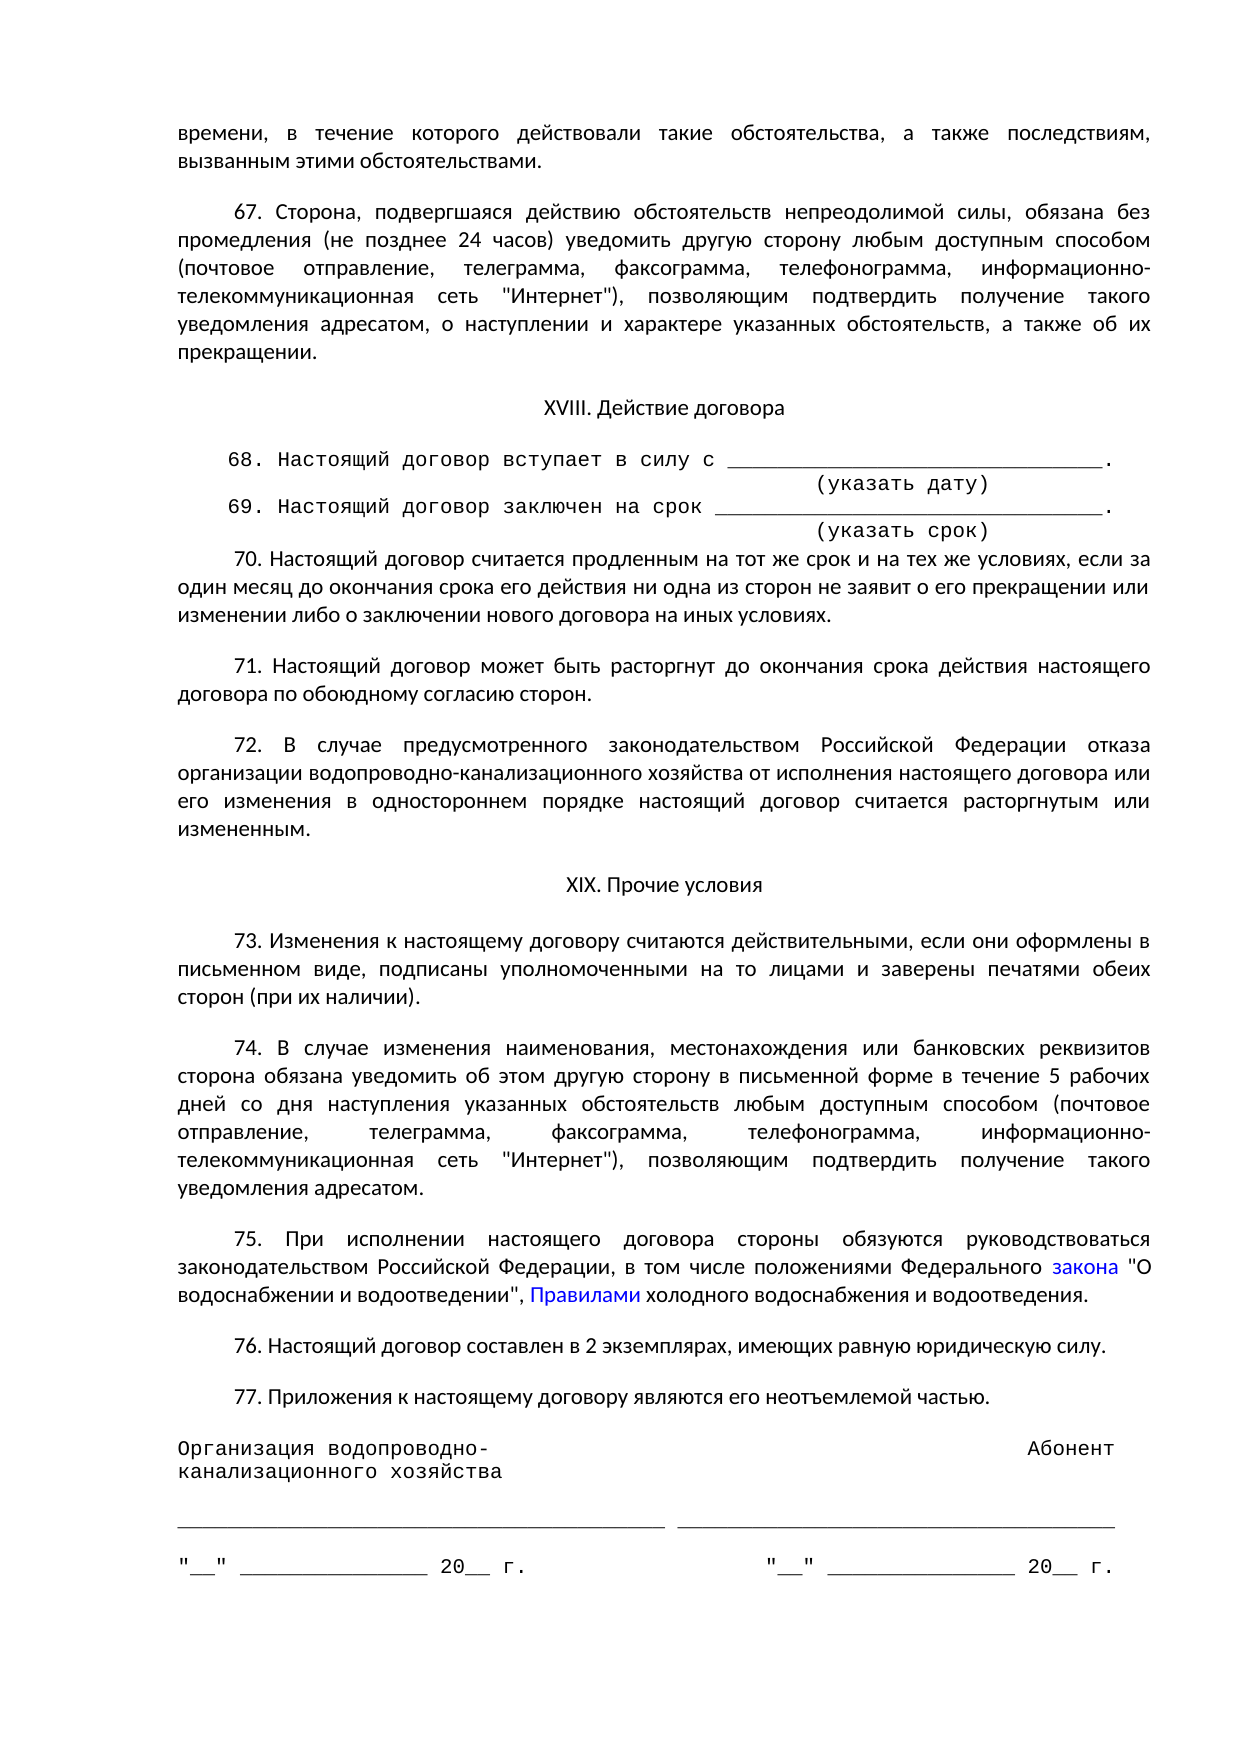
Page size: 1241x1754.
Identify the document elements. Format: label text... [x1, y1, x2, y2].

text 68. Настоящий договор вступает в силу с ______________________________. [177, 449, 1152, 473]
text 70. Настоящий договор считается продленным на тот же срок и на тех же условиях, если за один месяц до окончания срока его действия ни одна из сторон не заявит о его прекращении или изменении либо о заключении нового договора на иных условиях. [177, 544, 1152, 628]
text (указать дату) [177, 473, 1152, 497]
text 75. При исполнении настоящего договора стороны обязуются руководствоваться законодательством Российской Федерации, в том числе положениями Федерального закона "О водоснабжении и водоотведении", Правилами холодного водоснабжения и водоотведения. [177, 1224, 1152, 1308]
text 74. В случае изменения наименования, местонахождения или банковских реквизитов сторона обязана уведомить об этом другую сторону в письменной форме в течение 5 рабочих дней со дня наступления указанных обстоятельств любым доступным способом (почтовое отправление, телеграмма, факсограмма, телефонограмма, информационно-телекоммуникационная сеть "Интернет"), позволяющим подтвердить получение такого уведомления адресатом. [177, 1033, 1152, 1201]
text "__" _______________ 20__ г. "__" _______________ 20__ г. [177, 1556, 1152, 1580]
text Организация водопроводно- Абонент [177, 1438, 1152, 1462]
text 69. Настоящий договор заключен на срок _______________________________. [177, 497, 1152, 520]
text 67. Сторона, подвергшаяся действию обстоятельств непреодолимой силы, обязана без промедления (не позднее 24 часов) уведомить другую сторону любым доступным способом (почтовое отправление, телеграмма, факсограмма, телефонограмма, информационно-телекоммуникационная сеть "Интернет"), позволяющим подтвердить получение такого уведомления адресатом, о наступлении и характере указанных обстоятельств, а также об их прекращении. [177, 197, 1152, 365]
text 77. Приложения к настоящему договору являются его неотъемлемой частью. [177, 1382, 1152, 1410]
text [177, 118, 1152, 174]
text (указать срок) [177, 520, 1152, 544]
text 72. В случае предусмотренного законодательством Российской Федерации отказа организации водопроводно-канализационного хозяйства от исполнения настоящего договора или его изменения в одностороннем порядке настоящий договор считается расторгнутым или измененным. [177, 730, 1152, 842]
text XIX. Прочие условия [177, 870, 1152, 898]
text _______________________________________ ___________________________________ [177, 1509, 1152, 1532]
text 76. Настоящий договор составлен в 2 экземплярах, имеющих равную юридическую силу. [177, 1331, 1152, 1359]
text XVIII. Действие договора [177, 393, 1152, 421]
text канализационного хозяйства [177, 1462, 1152, 1485]
text 71. Настоящий договор может быть расторгнут до окончания срока действия настоящего договора по обоюдному согласию сторон. [177, 651, 1152, 707]
text 73. Изменения к настоящему договору считаются действительными, если они оформлены в письменном виде, подписаны уполномоченными на то лицами и заверены печатями обеих сторон (при их наличии). [177, 926, 1152, 1010]
